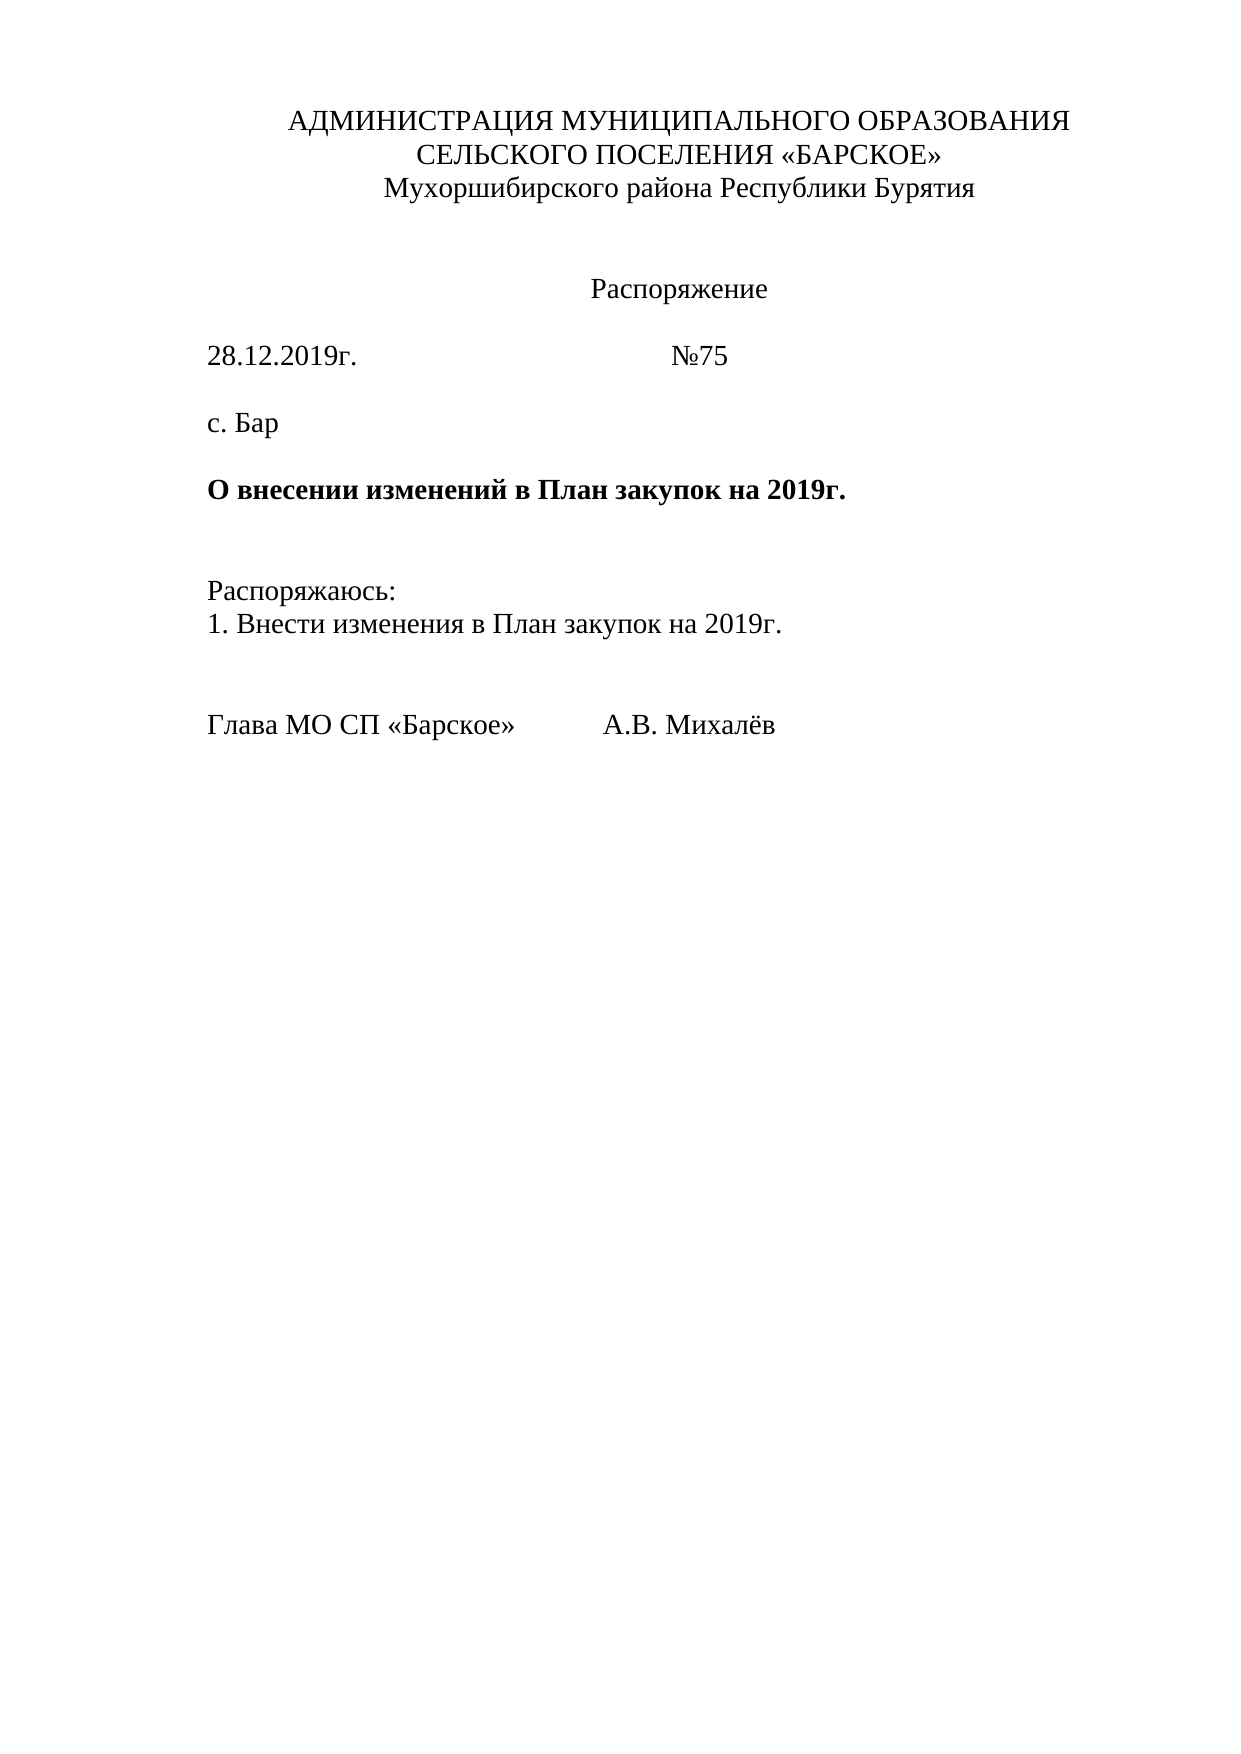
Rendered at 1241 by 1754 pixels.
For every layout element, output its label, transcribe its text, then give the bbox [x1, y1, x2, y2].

text Распоряжаюсь: [207, 573, 1152, 607]
text АДМИНИСТРАЦИЯ МУНИЦИПАЛЬНОГО ОБРАЗОВАНИЯ СЕЛЬСКОГО ПОСЕЛЕНИЯ «БАРСКОЕ» [207, 103, 1152, 171]
text Распоряжение [207, 271, 1152, 305]
text 1. Внести изменения в План закупок на 2019г. [207, 607, 1152, 640]
text 28.12.2019г. №75 [207, 338, 1152, 372]
text О внесении изменений в План закупок на 2019г. [207, 472, 1152, 506]
text Глава МО СП «Барское» А.В. Михалёв [207, 707, 1152, 741]
text Мухоршибирского района Республики Бурятия [207, 171, 1152, 204]
text с. Бар [207, 405, 1152, 439]
